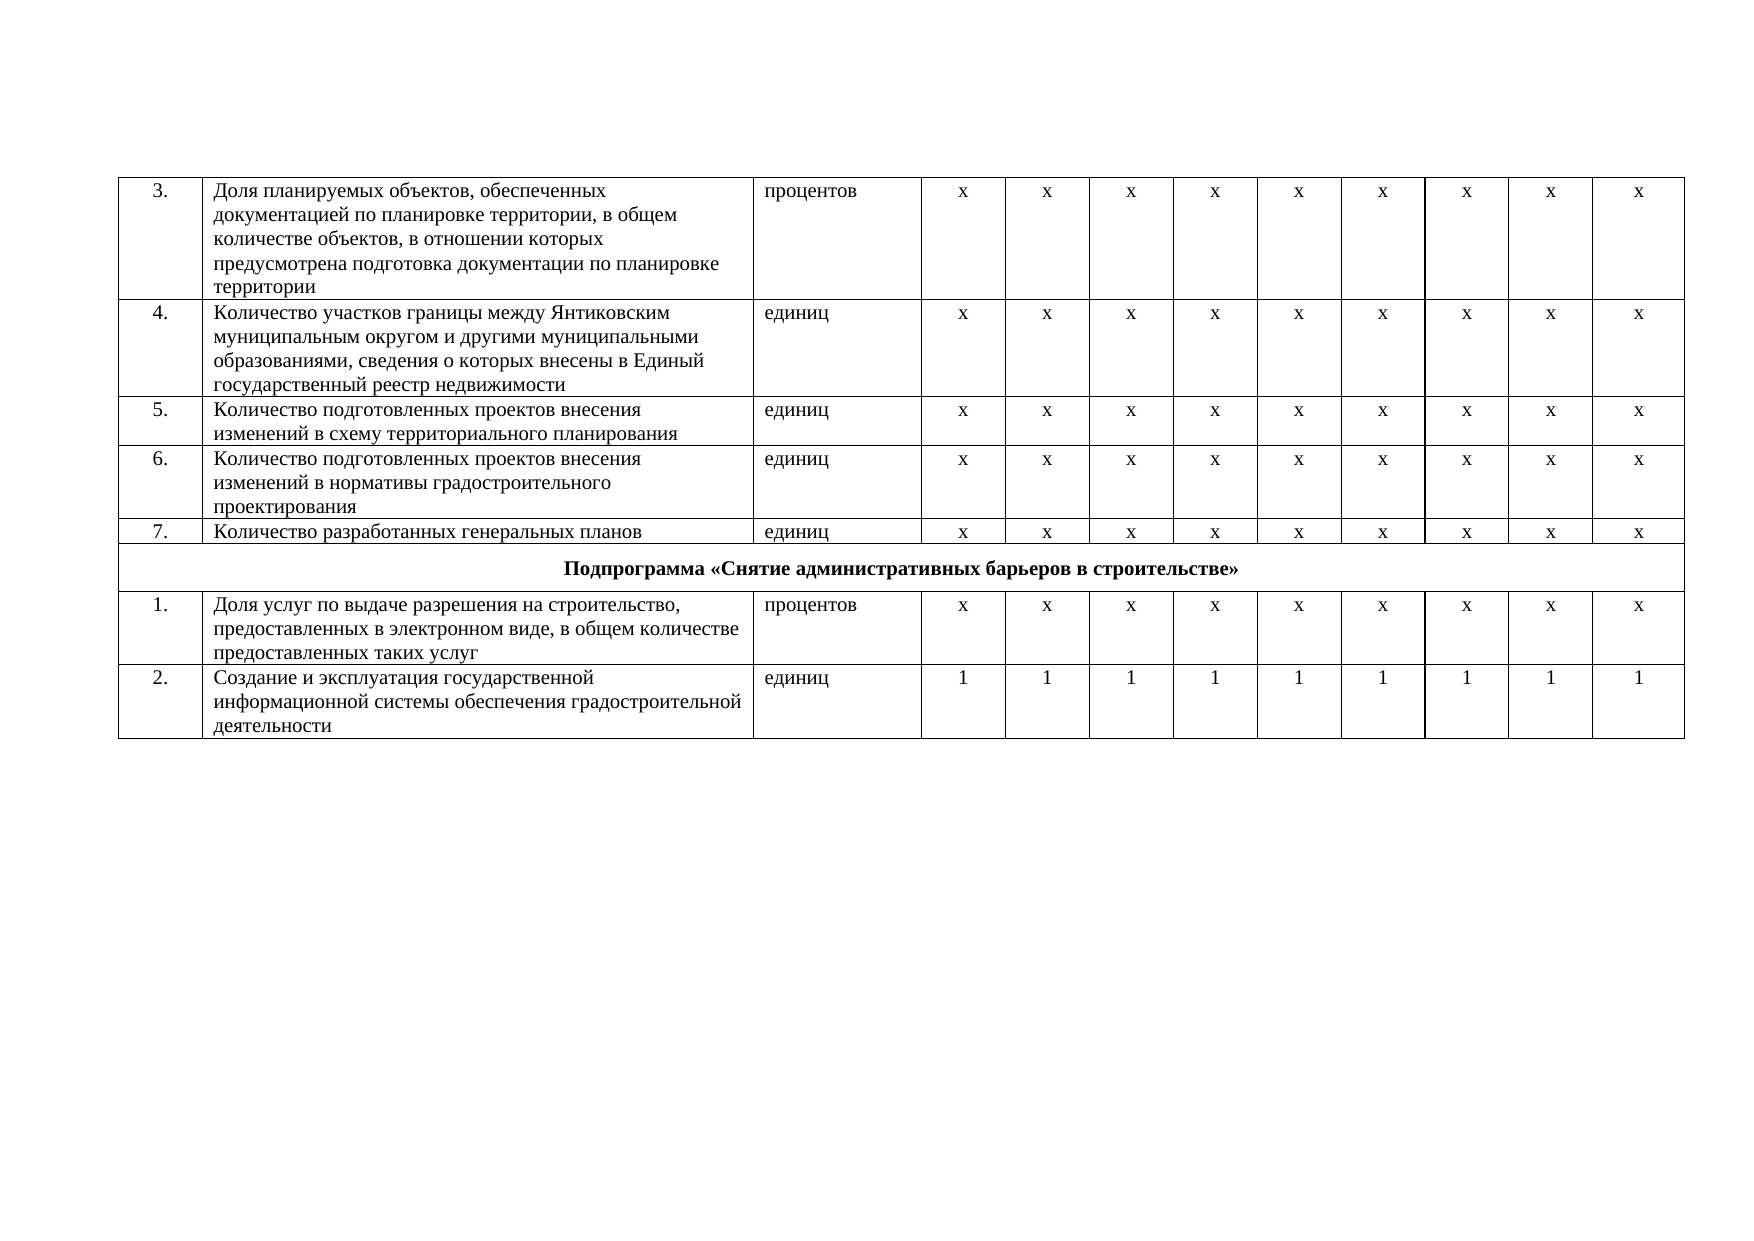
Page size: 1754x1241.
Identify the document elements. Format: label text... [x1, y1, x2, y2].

table_cell х [1509, 397, 1592, 445]
table_cell х [1006, 178, 1089, 298]
table_cell х [1258, 519, 1341, 543]
table_cell х [1509, 519, 1592, 543]
table_cell единиц [754, 446, 921, 518]
table_cell 5. [119, 397, 202, 445]
table_cell х [1006, 300, 1089, 396]
table_cell х [1006, 519, 1089, 543]
table_cell x [1593, 178, 1684, 298]
table_cell х [1174, 300, 1257, 396]
table_cell х [1593, 397, 1684, 445]
table_cell 1 [1593, 665, 1684, 737]
table_cell х [1174, 178, 1257, 298]
table_cell х [1342, 397, 1424, 445]
table_cell х [1342, 300, 1424, 396]
table_cell х [1258, 300, 1341, 396]
table_cell процентов [754, 178, 921, 298]
table_cell х [1509, 178, 1592, 298]
table_cell 1 [1342, 665, 1424, 737]
table_cell 7. [119, 519, 202, 543]
table_cell 1 [1509, 665, 1592, 737]
table_cell 1 [922, 665, 1005, 737]
table_cell Количество подготовленных проектов внесения изменений в схему территориального планирования [203, 397, 753, 445]
table_cell х [1426, 397, 1508, 445]
table_cell х [1593, 446, 1684, 518]
table_cell х [1258, 397, 1341, 445]
table_cell х [1509, 592, 1592, 664]
table_cell х [1426, 300, 1508, 396]
table_cell х [1090, 446, 1173, 518]
table_cell х [1006, 397, 1089, 445]
table_cell х [1258, 178, 1341, 298]
table_cell х [1426, 178, 1508, 298]
table_cell Создание и эксплуатация государственной информационной системы обеспечения градостроительной деятельности [203, 665, 753, 737]
table_cell Количество участков границы между Янтиковским муниципальным округом и другими муниципальными образованиями, сведения о которых внесены в Единый государственный реестр недвижимости [203, 300, 753, 396]
table_cell х [1426, 592, 1508, 664]
table_cell 3. [119, 178, 202, 298]
table_cell х [922, 446, 1005, 518]
table_cell 6. [119, 446, 202, 518]
table_cell Доля планируемых объектов, обеспеченных документацией по планировке территории, в общем количестве объектов, в отношении которых предусмотрена подготовка документации по планировке территории [203, 178, 753, 298]
table_cell х [1342, 446, 1424, 518]
table_cell 1. [119, 592, 202, 664]
table_cell х [1174, 592, 1257, 664]
table_cell Количество подготовленных проектов внесения изменений в нормативы градостроительного проектирования [203, 446, 753, 518]
table_cell единиц [754, 300, 921, 396]
table_cell 2. [119, 665, 202, 737]
table_cell х [1509, 300, 1592, 396]
table_cell х [1174, 446, 1257, 518]
table_cell х [1006, 446, 1089, 518]
table_cell х [1342, 592, 1424, 664]
table_cell х [1090, 397, 1173, 445]
table_cell 1 [1258, 665, 1341, 737]
table_cell х [1342, 178, 1424, 298]
table_cell единиц [754, 519, 921, 543]
table_cell х [922, 300, 1005, 396]
table_cell единиц [754, 665, 921, 737]
table_cell Подпрограмма «Снятие административных барьеров в строительстве» [119, 544, 1684, 591]
table_cell х [1174, 519, 1257, 543]
table_cell Количество разработанных генеральных планов [203, 519, 753, 543]
table_cell процентов [754, 592, 921, 664]
table_cell 1 [1426, 665, 1508, 737]
table_cell х [1090, 592, 1173, 664]
table_cell х [1258, 592, 1341, 664]
table_cell x [1593, 300, 1684, 396]
table_cell х [1174, 397, 1257, 445]
table_cell х [922, 178, 1005, 298]
table_cell единиц [754, 397, 921, 445]
table_cell х [1342, 519, 1424, 543]
table_cell х [1593, 592, 1684, 664]
table_cell х [922, 592, 1005, 664]
table_cell х [1509, 446, 1592, 518]
table_cell х [1090, 178, 1173, 298]
table_cell 4. [119, 300, 202, 396]
table_cell Доля услуг по выдаче разрешения на строительство, предоставленных в электронном виде, в общем количестве предоставленных таких услуг [203, 592, 753, 664]
table_cell х [922, 519, 1005, 543]
table_cell х [922, 397, 1005, 445]
table_cell х [1006, 592, 1089, 664]
table_cell х [1090, 519, 1173, 543]
table_cell х [1426, 446, 1508, 518]
table_cell х [1090, 300, 1173, 396]
table_cell 1 [1090, 665, 1173, 737]
table_cell х [1258, 446, 1341, 518]
table_cell х [1426, 519, 1508, 543]
table_cell х [1593, 519, 1684, 543]
table_cell 1 [1174, 665, 1257, 737]
table_cell 1 [1006, 665, 1089, 737]
